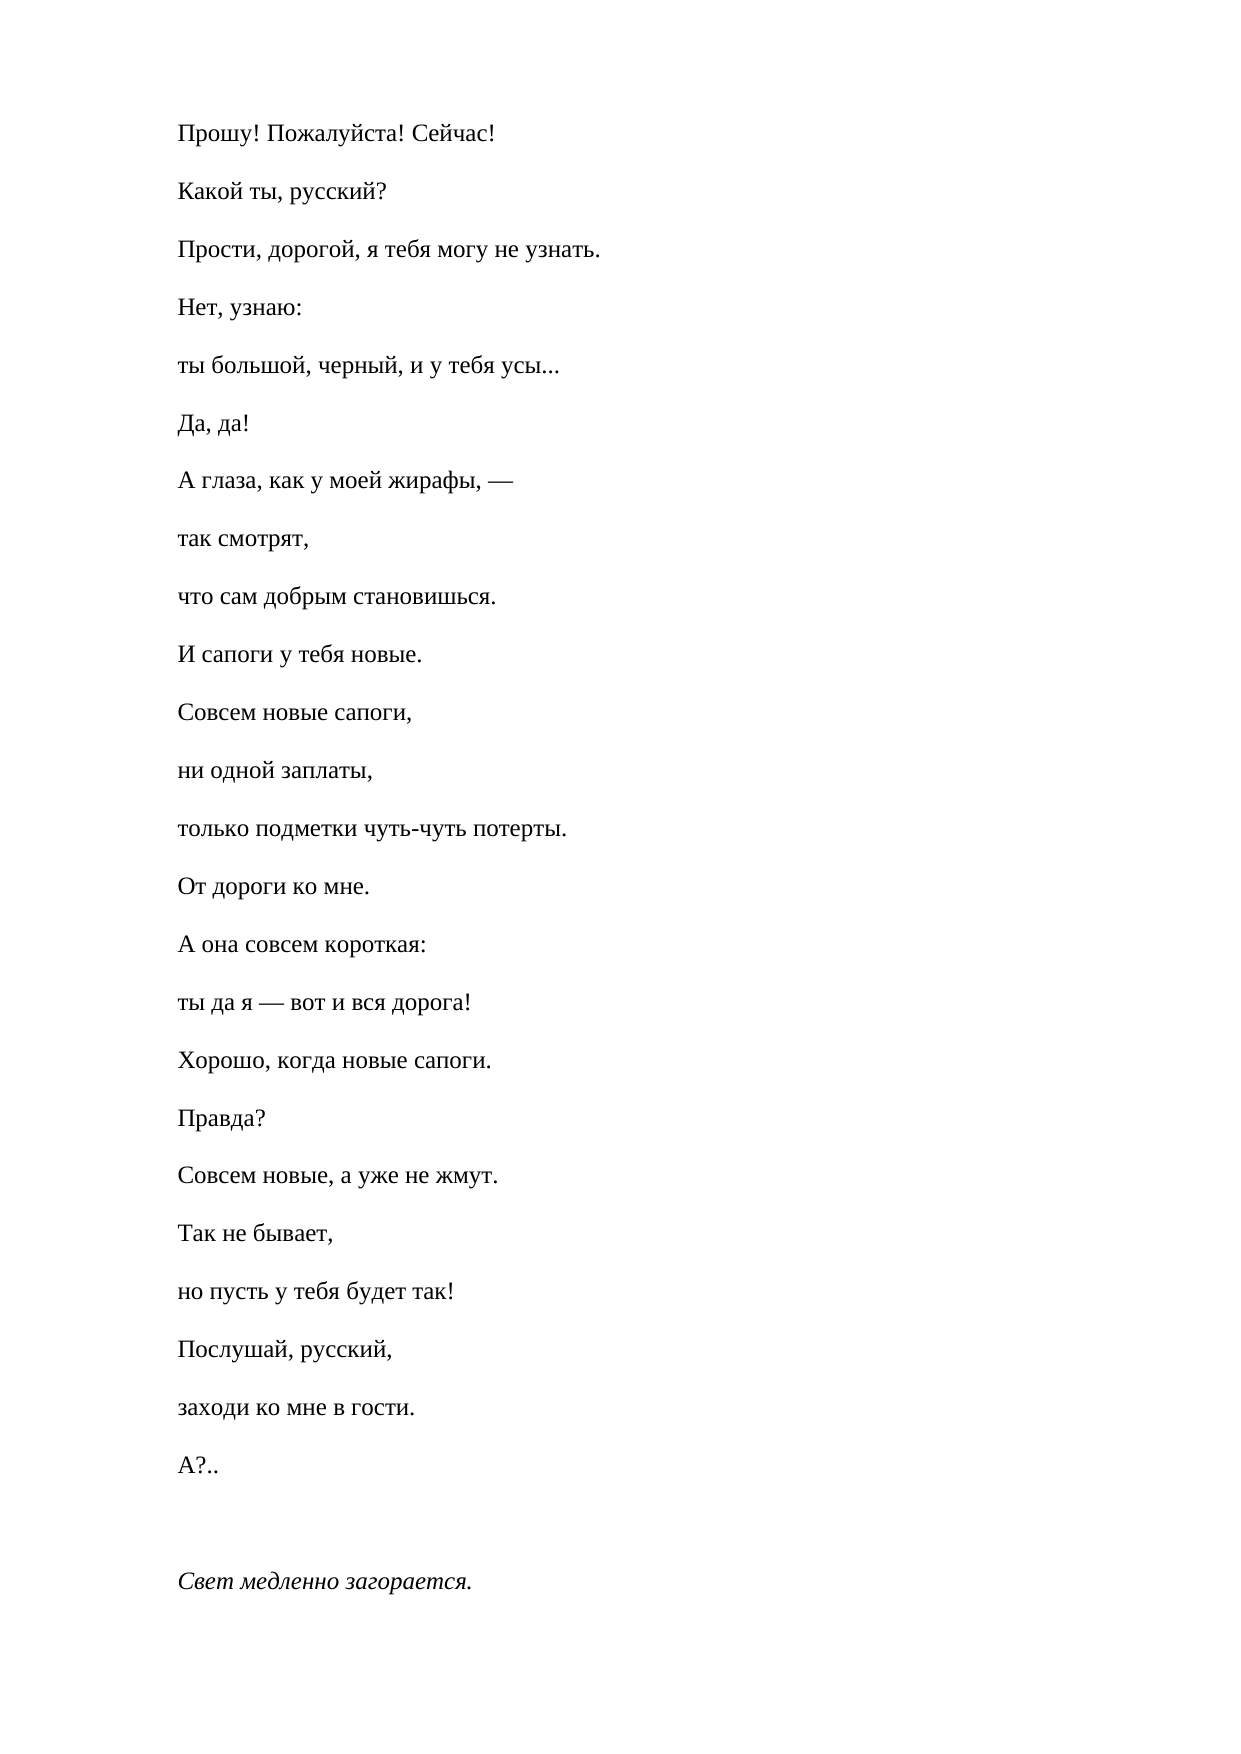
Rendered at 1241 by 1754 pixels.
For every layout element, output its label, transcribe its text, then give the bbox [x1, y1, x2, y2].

text Так не бывает, [177, 1218, 1152, 1247]
text Прошу! Пожалуйста! Сейчас! [177, 118, 1152, 147]
text И сапоги у тебя новые. [177, 639, 1152, 668]
text От дороги ко мне. [177, 871, 1152, 900]
text только подметки чуть-чуть потерты. [177, 813, 1152, 842]
text Правда? [177, 1103, 1152, 1131]
text Свет медленно загорается. [177, 1566, 1152, 1595]
text ты большой, черный, и у тебя усы... [177, 350, 1152, 378]
text но пусть у тебя будет так! [177, 1276, 1152, 1305]
text Да, да! [177, 408, 1152, 436]
text Какой ты, русский? [177, 176, 1152, 205]
text что сам добрым становишься. [177, 581, 1152, 610]
text А?.. [177, 1450, 1152, 1479]
text Хорошо, когда новые сапоги. [177, 1045, 1152, 1073]
text ни одной заплаты, [177, 755, 1152, 784]
text Совсем новые сапоги, [177, 697, 1152, 726]
text А глаза, как у моей жирафы, — [177, 466, 1152, 494]
text Совсем новые, а уже не жмут. [177, 1161, 1152, 1189]
text заходи ко мне в гости. [177, 1392, 1152, 1421]
text Послушай, русский, [177, 1334, 1152, 1363]
text Нет, узнаю: [177, 292, 1152, 321]
text Прости, дорогой, я тебя могу не узнать. [177, 234, 1152, 263]
text так смотрят, [177, 523, 1152, 552]
text А она совсем короткая: [177, 929, 1152, 958]
text ты да я — вот и вся дорога! [177, 987, 1152, 1016]
